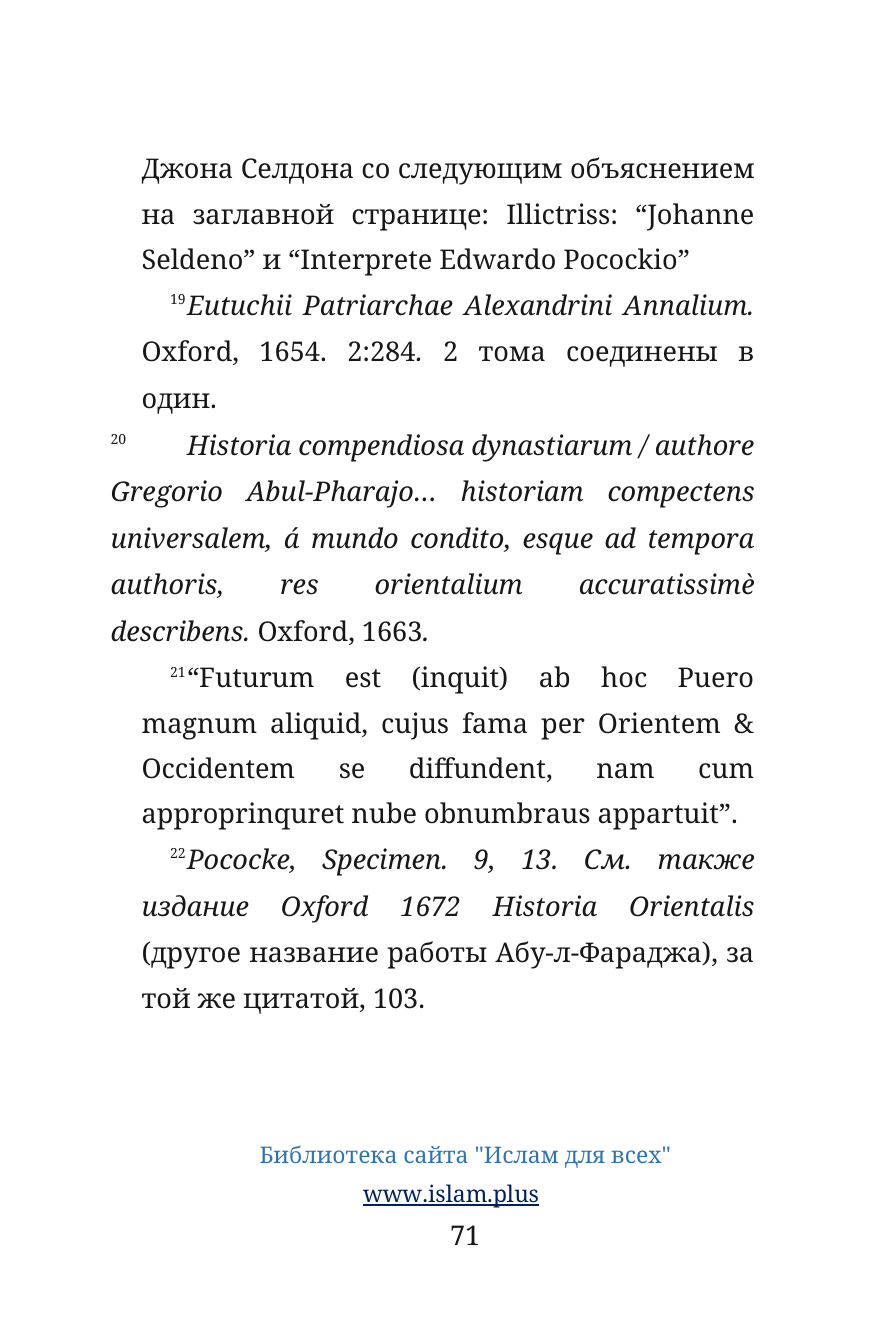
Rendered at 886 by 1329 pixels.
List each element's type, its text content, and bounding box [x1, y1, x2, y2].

list Historia compendiosa dynastiarum / authore Gregorio Abul-Pharajo… historiam compectens universalem, á mundo condito, esque ad tempora authoris, res orientalium accuratissimè describens. Oxford, 1663. [110, 426, 755, 649]
list “Futurum est (inquit) ab hoc Puero magnum aliquid, cujus fama per Orientem & Occidentem se diffundent, nam cum approprinquret nube obnumbraus appartuit”. [141, 659, 755, 832]
list Pococke, Specimen. 9, 13. См. также издание Oxford 1672 Historia Orientalis (другое название работы Абу-л-Фараджа), за той же цитатой, 103. [141, 841, 755, 1017]
list Eutuchii Patriarchae Alexandrini Annalium. Oxford, 1654. 2:284. 2 тома соединены в один. [141, 286, 755, 416]
